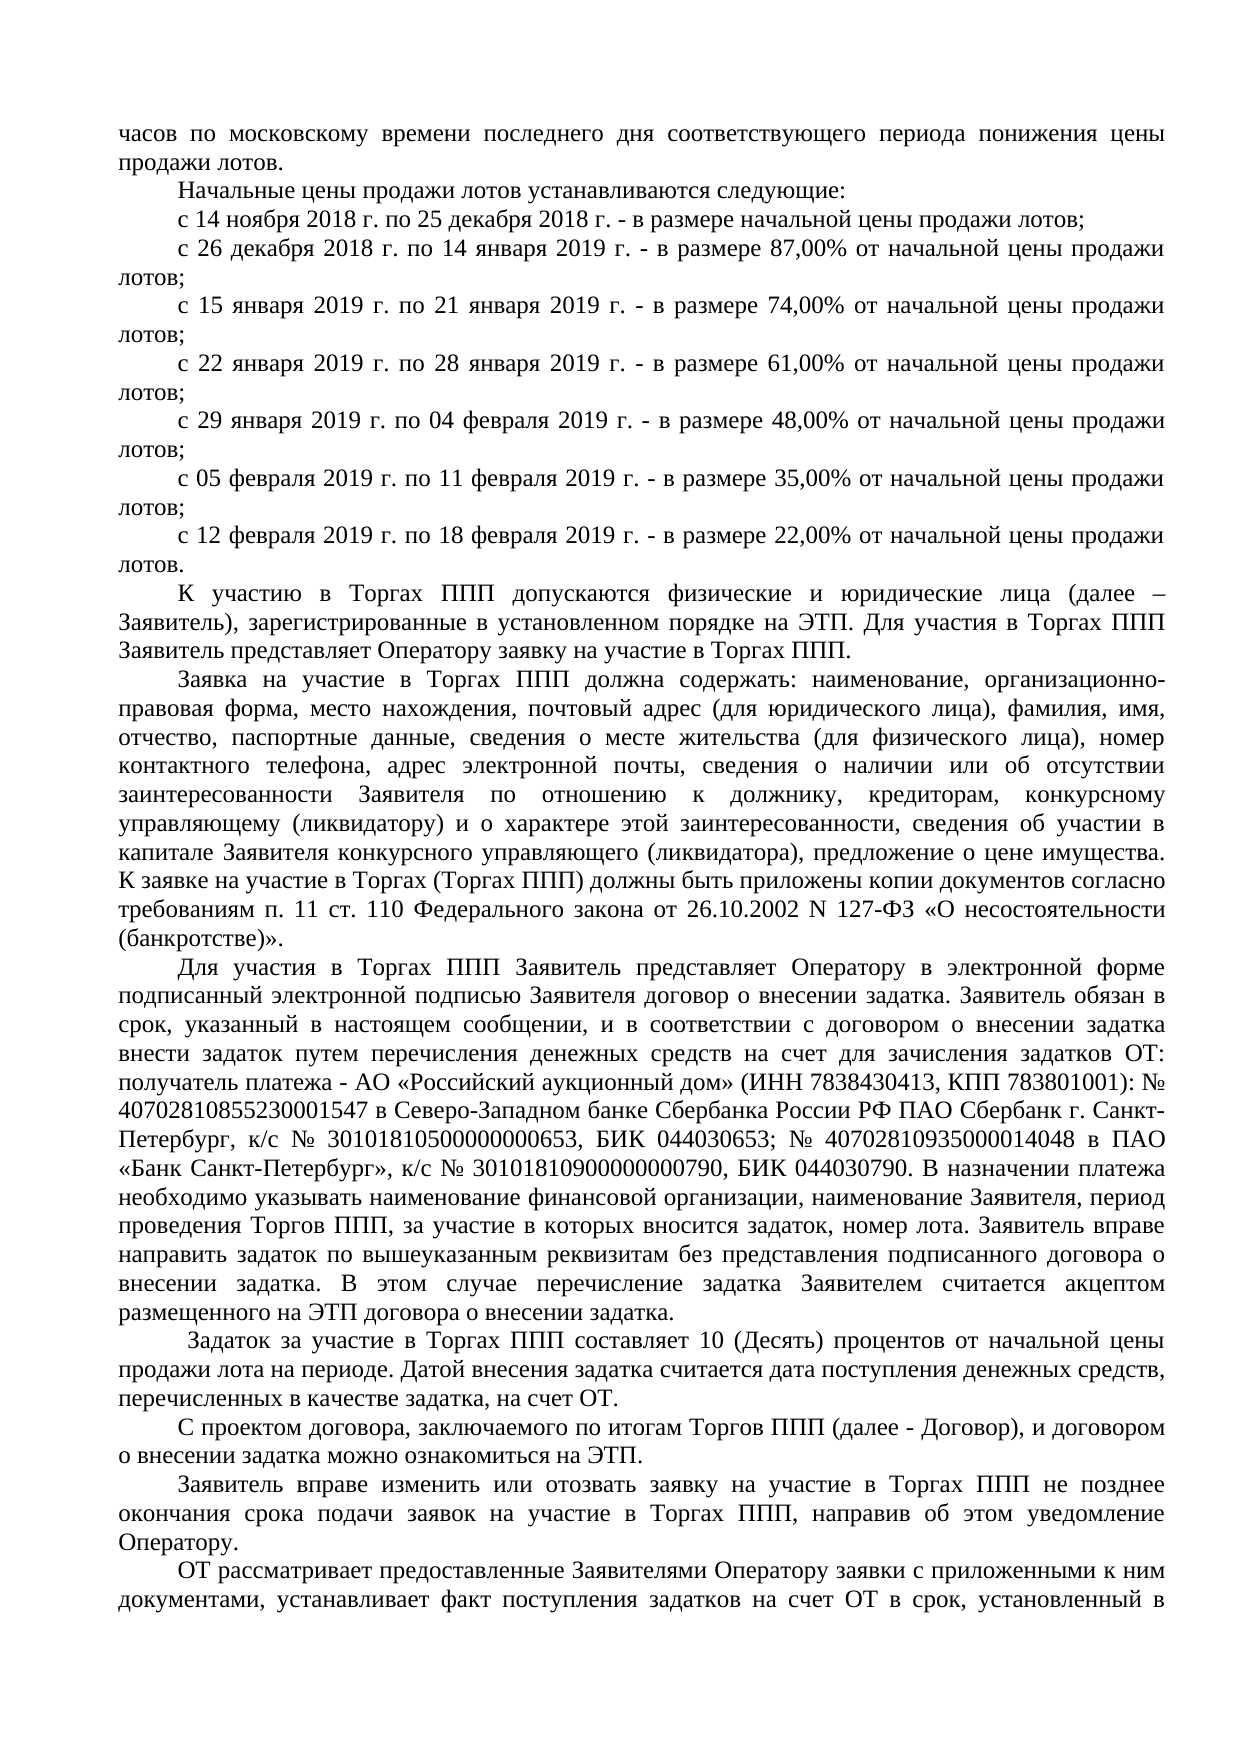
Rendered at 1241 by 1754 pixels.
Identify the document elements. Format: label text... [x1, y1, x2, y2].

text с 26 декабря 2018 г. по 14 января 2019 г. - в размере 87,00% от начальной цены продажи лотов; [118, 233, 1166, 291]
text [118, 1556, 1166, 1613]
text с 22 января 2019 г. по 28 января 2019 г. - в размере 61,00% от начальной цены продажи лотов; [118, 348, 1166, 406]
text Начальные цены продажи лотов устанавливаются следующие: [118, 176, 1166, 204]
text С проектом договора, заключаемого по итогам Торгов ППП (далее - Договор), и договором о внесении задатка можно ознакомиться на ЭТП. [118, 1412, 1166, 1469]
text с 15 января 2019 г. по 21 января 2019 г. - в размере 74,00% от начальной цены продажи лотов; [118, 291, 1166, 348]
text К участию в Торгах ППП допускаются физические и юридические лица (далее – Заявитель), зарегистрированные в установленном порядке на ЭТП. Для участия в Торгах ППП Заявитель представляет Оператору заявку на участие в Торгах ППП. [118, 578, 1166, 664]
text Для участия в Торгах ППП Заявитель представляет Оператору в электронной форме подписанный электронной подписью Заявителя договор о внесении задатка. Заявитель обязан в срок, указанный в настоящем сообщении, и в соответствии с договором о внесении задатка внести задаток путем перечисления денежных средств на счет для зачисления задатков ОТ: получатель платежа - АО «Российский аукционный дом» (ИНН 7838430413, КПП 783801001): № 40702810855230001547 в Северо-Западном банке Сбербанка России РФ ПАО Сбербанк г. Санкт-Петербург, к/с № 30101810500000000653, БИК 044030653; № 40702810935000014048 в ПАО «Банк Санкт-Петербург», к/с № 30101810900000000790, БИК 044030790. В назначении платежа необходимо указывать наименование финансовой организации, наименование Заявителя, период проведения Торгов ППП, за участие в которых вносится задаток, номер лота. Заявитель вправе направить задаток по вышеуказанным реквизитам без представления подписанного договора о внесении задатка. В этом случае перечисление задатка Заявителем считается акцептом размещенного на ЭТП договора о внесении задатка. [118, 952, 1166, 1326]
text Заявитель вправе изменить или отозвать заявку на участие в Торгах ППП не позднее окончания срока подачи заявок на участие в Торгах ППП, направив об этом уведомление Оператору. [118, 1469, 1166, 1556]
text Заявка на участие в Торгах ППП должна содержать: наименование, организационно-правовая форма, место нахождения, почтовый адрес (для юридического лица), фамилия, имя, отчество, паспортные данные, сведения о месте жительства (для физического лица), номер контактного телефона, адрес электронной почты, сведения о наличии или об отсутствии заинтересованности Заявителя по отношению к должнику, кредиторам, конкурсному управляющему (ликвидатору) и о характере этой заинтересованности, сведения об участии в капитале Заявителя конкурсного управляющего (ликвидатора), предложение о цене имущества. К заявке на участие в Торгах (Торгах ППП) должны быть приложены копии документов согласно требованиям п. 11 ст. 110 Федерального закона от 26.10.2002 N 127-ФЗ «О несостоятельности (банкротстве)». [118, 664, 1166, 952]
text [118, 118, 1166, 176]
text с 29 января 2019 г. по 04 февраля 2019 г. - в размере 48,00% от начальной цены продажи лотов; [118, 406, 1166, 463]
text Задаток за участие в Торгах ППП составляет 10 (Десять) процентов от начальной цены продажи лота на периоде. Датой внесения задатка считается дата поступления денежных средств, перечисленных в качестве задатка, на счет ОТ. [118, 1326, 1166, 1412]
text с 05 февраля 2019 г. по 11 февраля 2019 г. - в размере 35,00% от начальной цены продажи лотов; [118, 463, 1166, 521]
text с 14 ноября 2018 г. по 25 декабря 2018 г. - в размере начальной цены продажи лотов; [118, 204, 1166, 233]
text с 12 февраля 2019 г. по 18 февраля 2019 г. - в размере 22,00% от начальной цены продажи лотов. [118, 521, 1166, 578]
